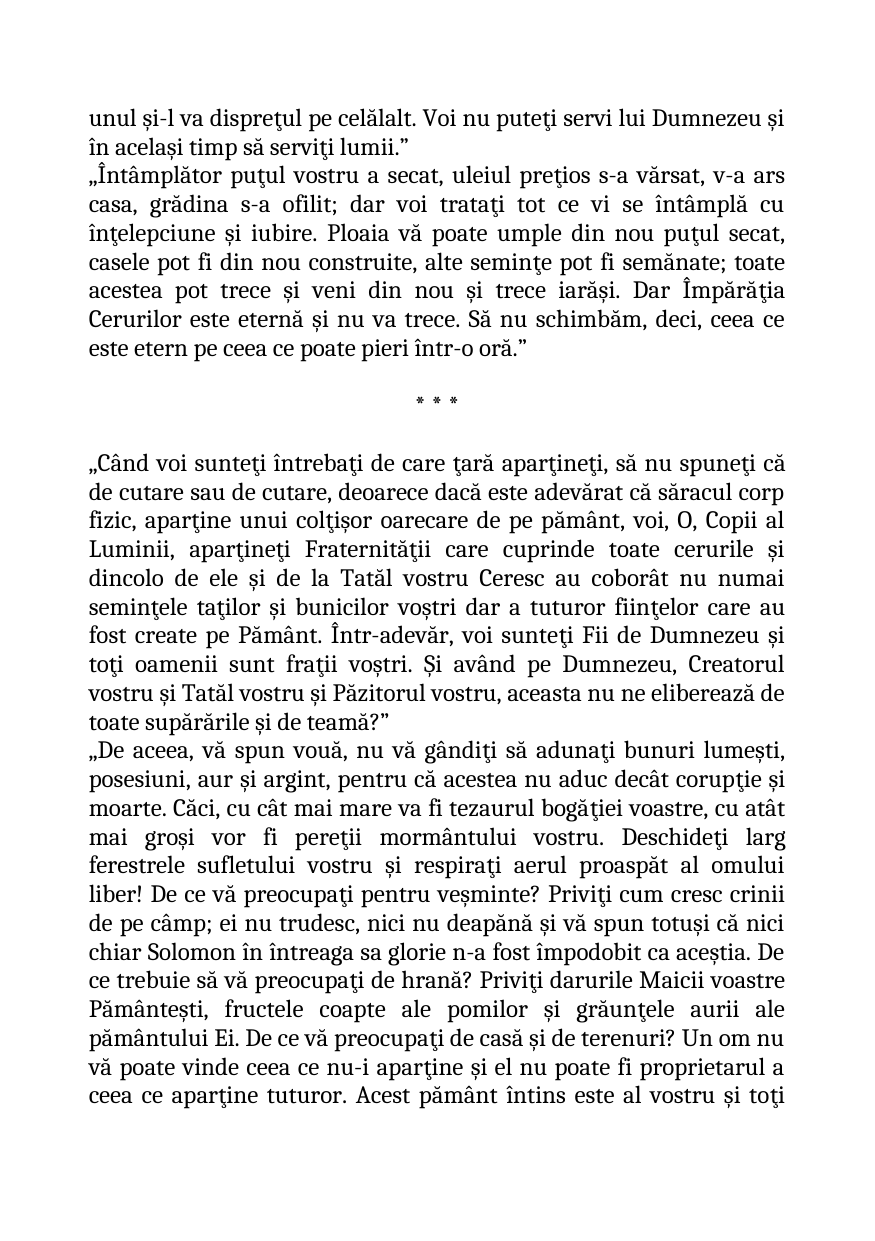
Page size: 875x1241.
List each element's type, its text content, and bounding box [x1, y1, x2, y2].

text „Când voi sunteţi întrebaţi de care ţară aparţineţi, să nu spuneţi că de cutare sau de cutare, deoarece dacă este adevărat că săracul corp fizic, aparţine unui colţişor oarecare de pe pământ, voi, O, Copii al Luminii, aparţineţi Fraternităţii care cuprinde toate cerurile şi dincolo de ele şi de la Tatăl vostru Ceresc au coborât nu numai seminţele taţilor şi bunicilor voştri dar a tuturor fiinţelor care au fost create pe Pământ. Într-adevăr, voi sunteţi Fii de Dumnezeu şi toţi oamenii sunt fraţii voştri. Şi având pe Dumnezeu, Creatorul vostru şi Tatăl vostru şi Păzitorul vostru, aceasta nu ne eliberează de toate supărările şi de teamă?” [88, 449, 786, 736]
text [88, 736, 786, 1110]
text „Întâmplător puţul vostru a secat, uleiul preţios s-a vărsat, v-a ars casa, grădina s-a ofilit; dar voi trataţi tot ce vi se întâmplă cu înţelepciune şi iubire. Ploaia vă poate umple din nou puţul secat, casele pot fi din nou construite, alte seminţe pot fi semănate; toate acestea pot trece şi veni din nou şi trece iarăşi. Dar Împărăţia Cerurilor este eternă şi nu va trece. Să nu schimbăm, deci, ceea ce este etern pe ceea ce poate pieri într-o oră.” [88, 161, 786, 362]
text * * * [88, 391, 786, 420]
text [88, 104, 786, 161]
